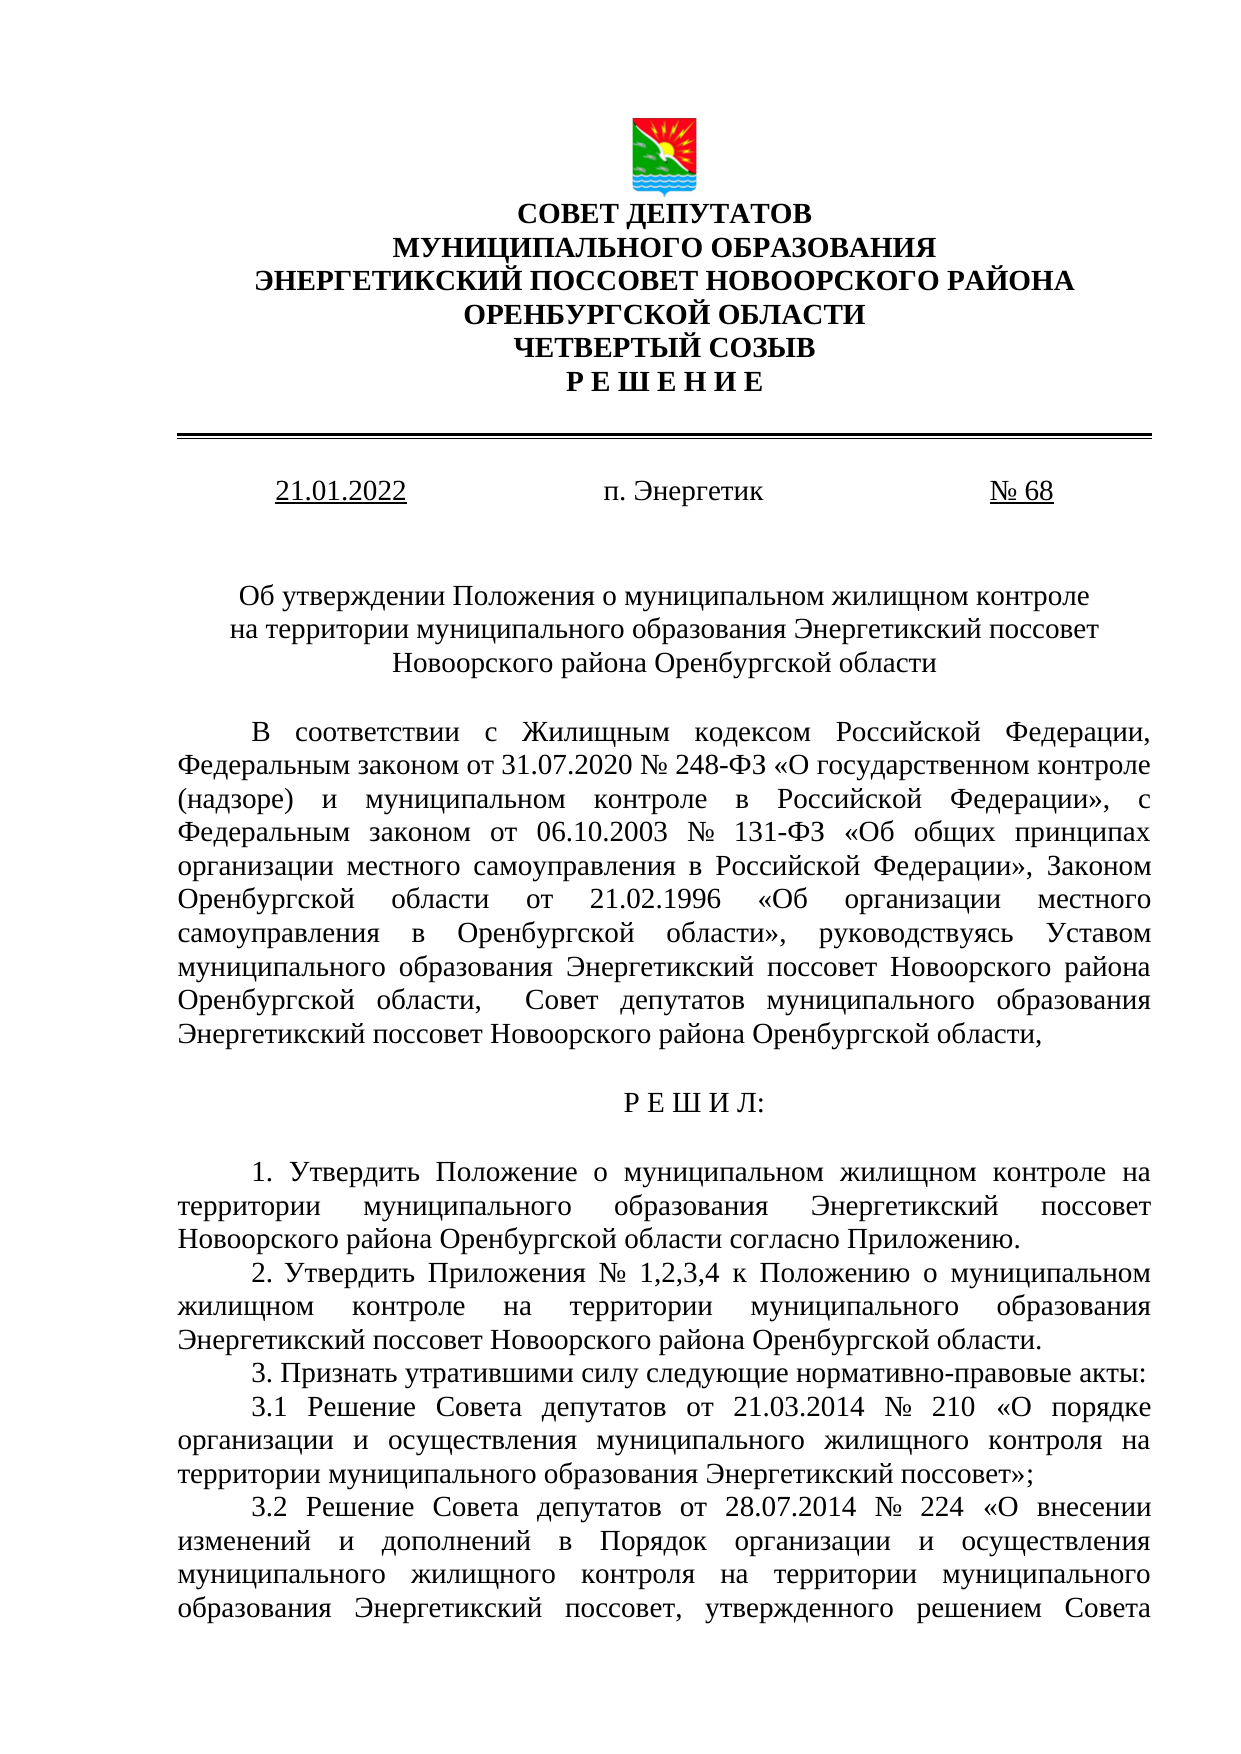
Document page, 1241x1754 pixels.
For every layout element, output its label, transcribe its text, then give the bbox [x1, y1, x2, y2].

text 1. Утвердить Положение о муниципальном жилищном контроле на территории муниципального образования Энергетикский поссовет Новоорского района Оренбургской области согласно Приложению. [177, 1154, 1152, 1255]
text на территории муниципального образования Энергетикский поссовет [177, 611, 1152, 645]
text ЭНЕРГЕТИКСКИЙ ПОССОВЕТ НОВООРСКОГО РАЙОНА ОРЕНБУРГСКОЙ ОБЛАСТИ [177, 263, 1152, 330]
text 3.1 Решение Совета депутатов от 21.03.2014 № 210 «О порядке организации и осуществления муниципального жилищного контроля на территории муниципального образования Энергетикский поссовет»; [177, 1389, 1152, 1489]
text Р Е Ш Е Н И Е [177, 364, 1152, 397]
text 21.01.2022 п. Энергетик № 68 [177, 473, 1152, 506]
text 3. Признать утратившими силу следующие нормативно-правовые акты: [177, 1355, 1152, 1389]
text Р Е Ш И Л: [192, 1085, 1152, 1118]
text ЧЕТВЕРТЫЙ СОЗЫВ [177, 330, 1152, 364]
subtitle СОВЕТ ДЕПУТАТОВ [177, 118, 1152, 230]
text В соответствии с Жилищным кодексом Российской Федерации, Федеральным законом от 31.07.2020 № 248-ФЗ «О государственном контроле (надзоре) и муниципальном контроле в Российской Федерации», с Федеральным законом от 06.10.2003 № 131-ФЗ «Об общих принципах организации местного самоуправления в Российской Федерации», Законом Оренбургской области от 21.02.1996 «Об организации местного самоуправления в Оренбургской области», руководствуясь Уставом муниципального образования Энергетикский поссовет Новоорского района Оренбургской области, Совет депутатов муниципального образования Энергетикский поссовет Новоорского района Оренбургской области, [177, 714, 1152, 1049]
picture [632, 186, 697, 197]
text МУНИЦИПАЛЬНОГО ОБРАЗОВАНИЯ [177, 230, 1152, 263]
text Об утверждении Положения о муниципальном жилищном контроле [177, 578, 1152, 611]
text Новоорского района Оренбургской области [177, 645, 1152, 678]
text 2. Утвердить Приложения № 1,2,3,4 к Положению о муниципальном жилищном контроле на территории муниципального образования Энергетикский поссовет Новоорского района Оренбургской области. [177, 1255, 1152, 1355]
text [177, 1489, 1152, 1624]
picture [632, 118, 697, 177]
